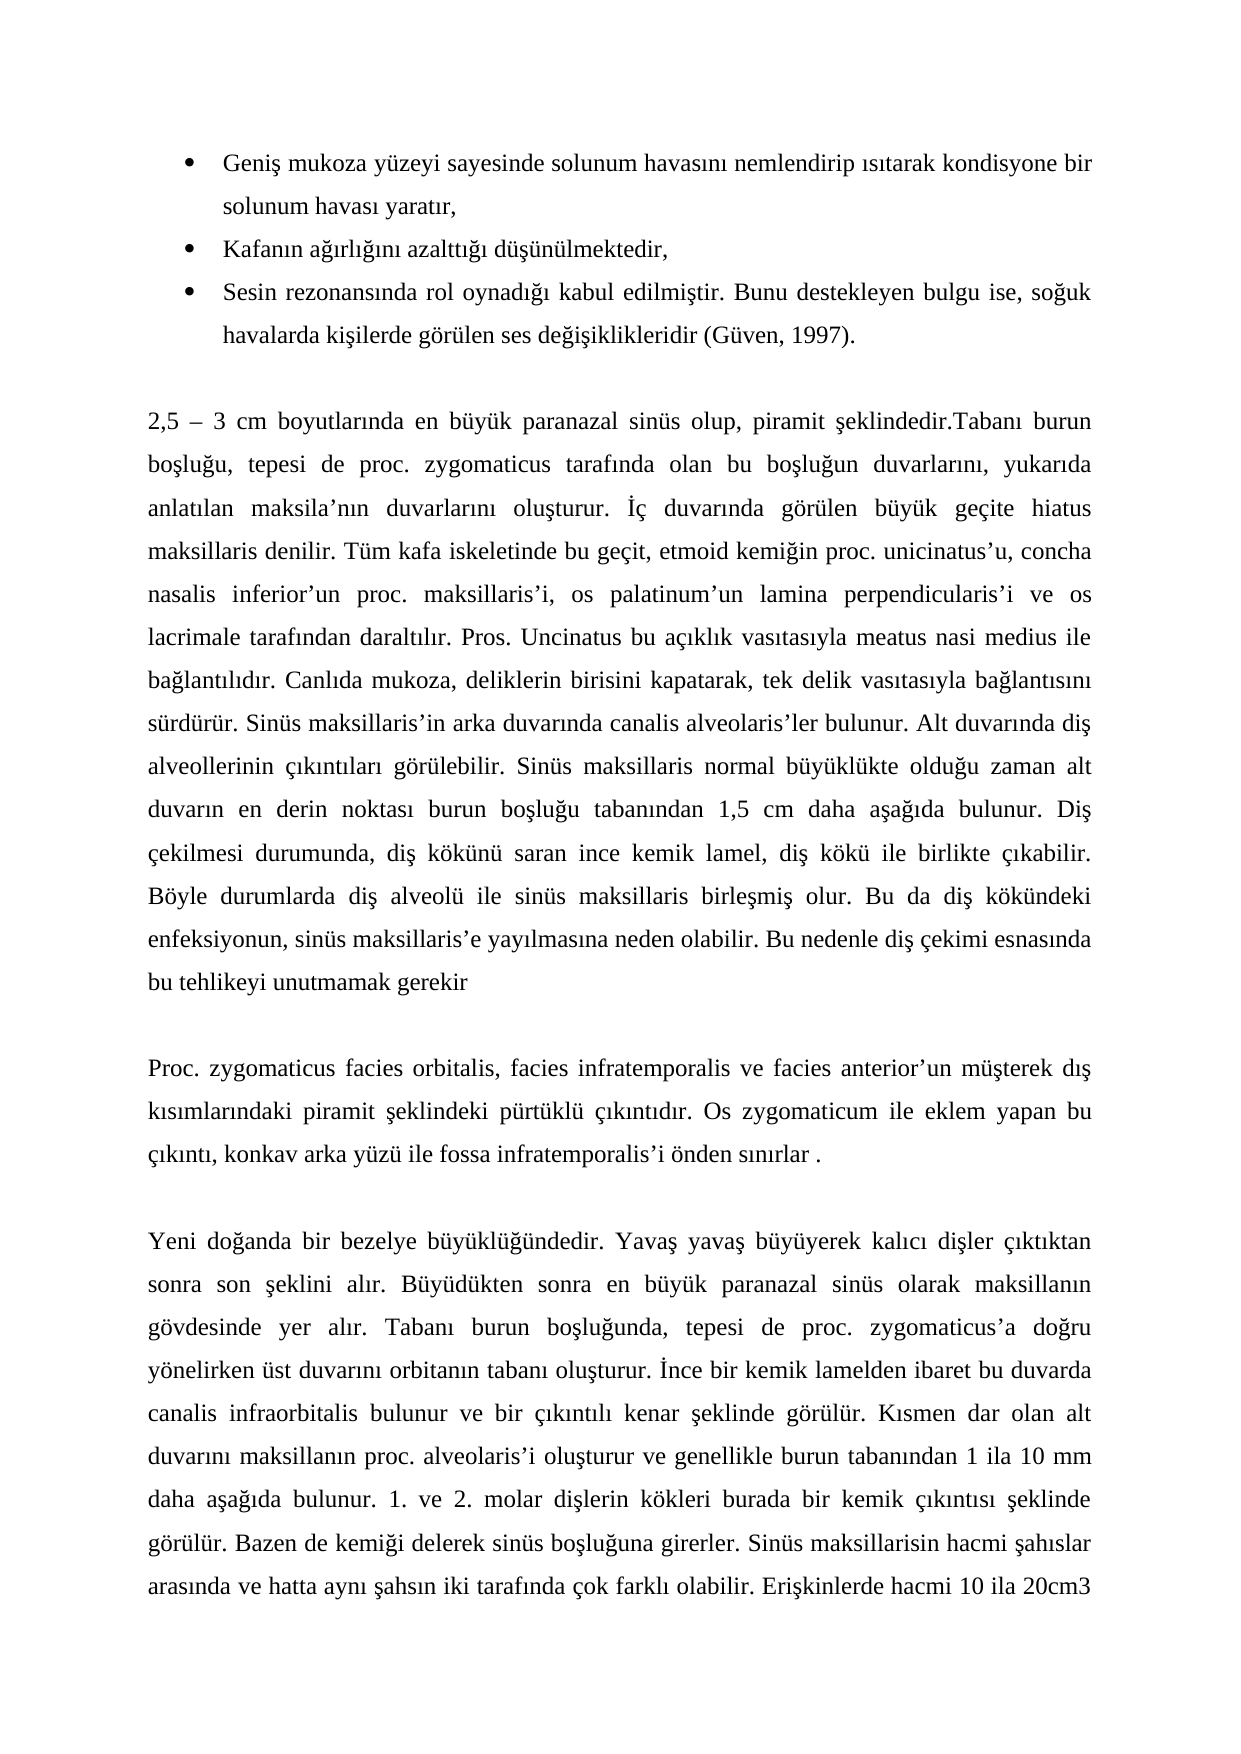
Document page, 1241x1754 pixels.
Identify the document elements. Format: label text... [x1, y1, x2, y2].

list Sesin rezonansında rol oynadığı kabul edilmiştir. Bunu destekleyen bulgu ise, soğuk havalarda kişilerde görülen ses değişiklikleridir (Güven, 1997). [185, 277, 1093, 349]
text 2,5 – 3 cm boyutlarında en büyük paranazal sinüs olup, piramit şeklindedir.Tabanı burun boşluğu, tepesi de proc. zygomaticus tarafında olan bu boşluğun duvarlarını, yukarıda anlatılan maksila’nın duvarlarını oluşturur. İç duvarında görülen büyük geçite hiatus maksillaris denilir. Tüm kafa iskeletinde bu geçit, etmoid kemiğin proc. unicinatus’u, concha nasalis inferior’un proc. maksillaris’i, os palatinum’un lamina perpendicularis’i ve os lacrimale tarafından daraltılır. Pros. Uncinatus bu açıklık vasıtasıyla meatus nasi medius ile bağlantılıdır. Canlıda mukoza, deliklerin birisini kapatarak, tek delik vasıtasıyla bağlantısını sürdürür. Sinüs maksillaris’in arka duvarında canalis alveolaris’ler bulunur. Alt duvarında diş alveollerinin çıkıntıları görülebilir. Sinüs maksillaris normal büyüklükte olduğu zaman alt duvarın en derin noktası burun boşluğu tabanından 1,5 cm daha aşağıda bulunur. Diş çekilmesi durumunda, diş kökünü saran ince kemik lamel, diş kökü ile birlikte çıkabilir. Böyle durumlarda diş alveolü ile sinüs maksillaris birleşmiş olur. Bu da diş kökündeki enfeksiyonun, sinüs maksillaris’e yayılmasına neden olabilir. Bu nedenle diş çekimi esnasında bu tehlikeyi unutmamak gerekir [148, 406, 1093, 996]
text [148, 1226, 1093, 1599]
list Geniş mukoza yüzeyi sayesinde solunum havasını nemlendirip ısıtarak kondisyone bir solunum havası yaratır, [185, 148, 1093, 219]
text Proc. zygomaticus facies orbitalis, facies infratemporalis ve facies anterior’un müşterek dış kısımlarındaki piramit şeklindeki pürtüklü çıkıntıdır. Os zygomaticum ile eklem yapan bu çıkıntı, konkav arka yüzü ile fossa infratemporalis’i önden sınırlar . [148, 1053, 1093, 1168]
list Kafanın ağırlığını azalttığı düşünülmektedir, [185, 234, 1093, 263]
